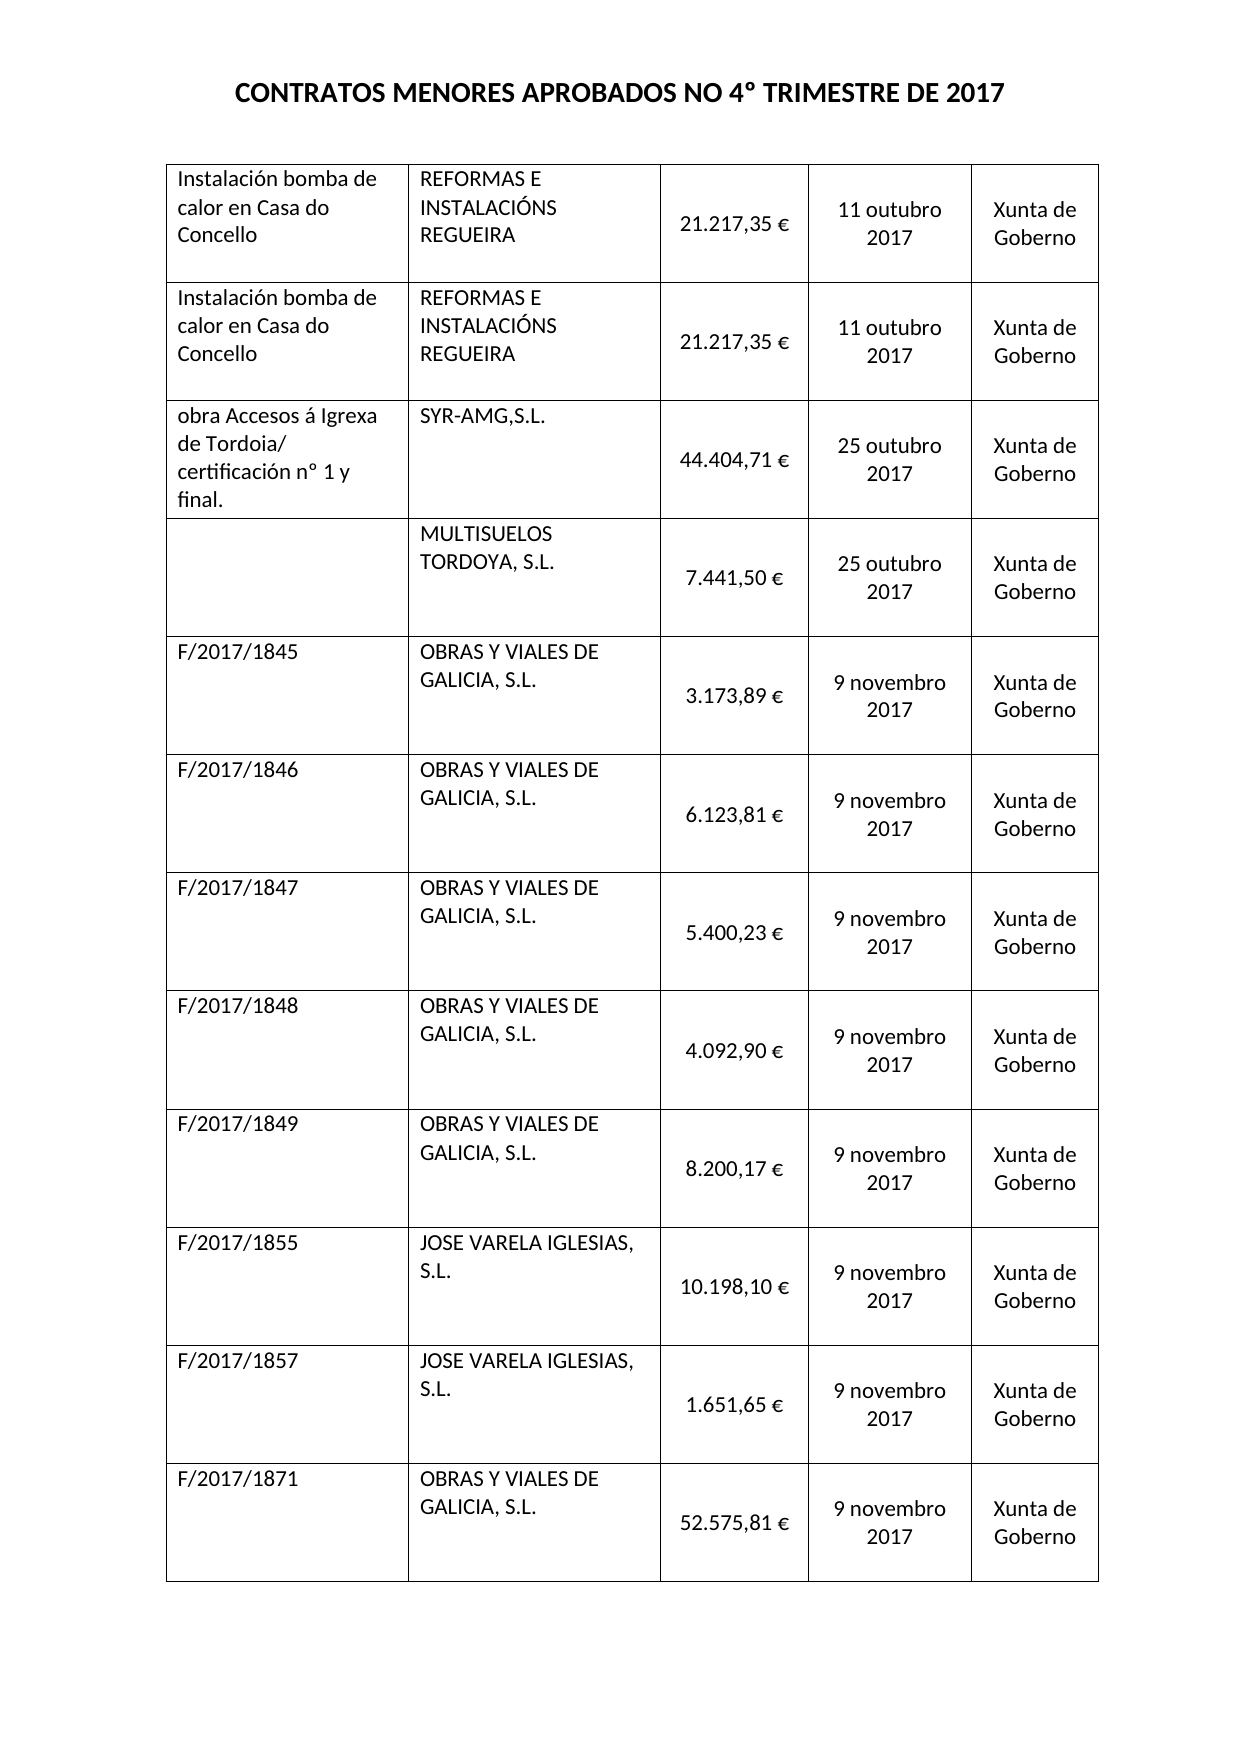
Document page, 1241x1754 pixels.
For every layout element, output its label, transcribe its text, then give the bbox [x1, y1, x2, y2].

table_cell F/2017/1857 [167, 1346, 408, 1463]
table_cell Xunta de Goberno [972, 1228, 1098, 1345]
table_cell 5.400,23 € [661, 873, 808, 990]
table_cell F/2017/1855 [167, 1228, 408, 1345]
table_cell F/2017/1849 [167, 1110, 408, 1227]
table_cell F/2017/1871 [167, 1464, 408, 1581]
table_cell 9 novembro 2017 [809, 755, 971, 872]
table_cell REFORMAS E INSTALACIÓNS REGUEIRA [409, 165, 660, 282]
table_cell Xunta de Goberno [972, 283, 1098, 400]
table_cell OBRAS Y VIALES DE GALICIA, S.L. [409, 755, 660, 872]
table_cell 44.404,71 € [661, 401, 808, 518]
table_cell 21.217,35 € [661, 283, 808, 400]
table_cell 4.092,90 € [661, 991, 808, 1108]
table_cell 25 outubro 2017 [809, 401, 971, 518]
table_cell obra Accesos á Igrexa de Tordoia/ certificación nº 1 y final. [167, 401, 408, 518]
table_cell F/2017/1846 [167, 755, 408, 872]
table_cell 11 outubro 2017 [809, 165, 971, 282]
table_cell Xunta de Goberno [972, 165, 1098, 282]
table_cell OBRAS Y VIALES DE GALICIA, S.L. [409, 1110, 660, 1227]
table_cell Instalación bomba de calor en Casa do Concello [167, 283, 408, 400]
table_cell Instalación bomba de calor en Casa do Concello [167, 165, 408, 282]
table_cell 9 novembro 2017 [809, 1346, 971, 1463]
table_cell JOSE VARELA IGLESIAS, S.L. [409, 1346, 660, 1463]
table_cell 6.123,81 € [661, 755, 808, 872]
table_cell OBRAS Y VIALES DE GALICIA, S.L. [409, 637, 660, 754]
table_cell F/2017/1848 [167, 991, 408, 1108]
table_cell JOSE VARELA IGLESIAS, S.L. [409, 1228, 660, 1345]
table_cell OBRAS Y VIALES DE GALICIA, S.L. [409, 991, 660, 1108]
table_cell Xunta de Goberno [972, 1346, 1098, 1463]
table_cell 9 novembro 2017 [809, 1464, 971, 1581]
table_cell REFORMAS E INSTALACIÓNS REGUEIRA [409, 283, 660, 400]
table_cell 9 novembro 2017 [809, 1110, 971, 1227]
table_cell 52.575,81 € [661, 1464, 808, 1581]
table_cell 9 novembro 2017 [809, 1228, 971, 1345]
table_cell 1.651,65 € [661, 1346, 808, 1463]
table_cell OBRAS Y VIALES DE GALICIA, S.L. [409, 873, 660, 990]
table_cell 8.200,17 € [661, 1110, 808, 1227]
table_cell F/2017/1845 [167, 637, 408, 754]
table_cell OBRAS Y VIALES DE GALICIA, S.L. [409, 1464, 660, 1581]
table_cell 21.217,35 € [661, 165, 808, 282]
table_cell Xunta de Goberno [972, 519, 1098, 636]
table_cell 3.173,89 € [661, 637, 808, 754]
table_cell 25 outubro 2017 [809, 519, 971, 636]
table_cell Xunta de Goberno [972, 1110, 1098, 1227]
table_cell 9 novembro 2017 [809, 991, 971, 1108]
table_cell 9 novembro 2017 [809, 873, 971, 990]
table_cell Xunta de Goberno [972, 991, 1098, 1108]
table_cell SYR-AMG,S.L. [409, 401, 660, 518]
table_cell Xunta de Goberno [972, 401, 1098, 518]
table_cell Xunta de Goberno [972, 1464, 1098, 1581]
table_cell F/2017/1847 [167, 873, 408, 990]
table_cell 10.198,10 € [661, 1228, 808, 1345]
table_cell MULTISUELOS TORDOYA, S.L. [409, 519, 660, 636]
table_cell 11 outubro 2017 [809, 283, 971, 400]
table_cell 7.441,50 € [661, 519, 808, 636]
table_cell 9 novembro 2017 [809, 637, 971, 754]
table_cell [167, 519, 408, 636]
table_cell Xunta de Goberno [972, 755, 1098, 872]
table_cell Xunta de Goberno [972, 873, 1098, 990]
table_cell Xunta de Goberno [972, 637, 1098, 754]
